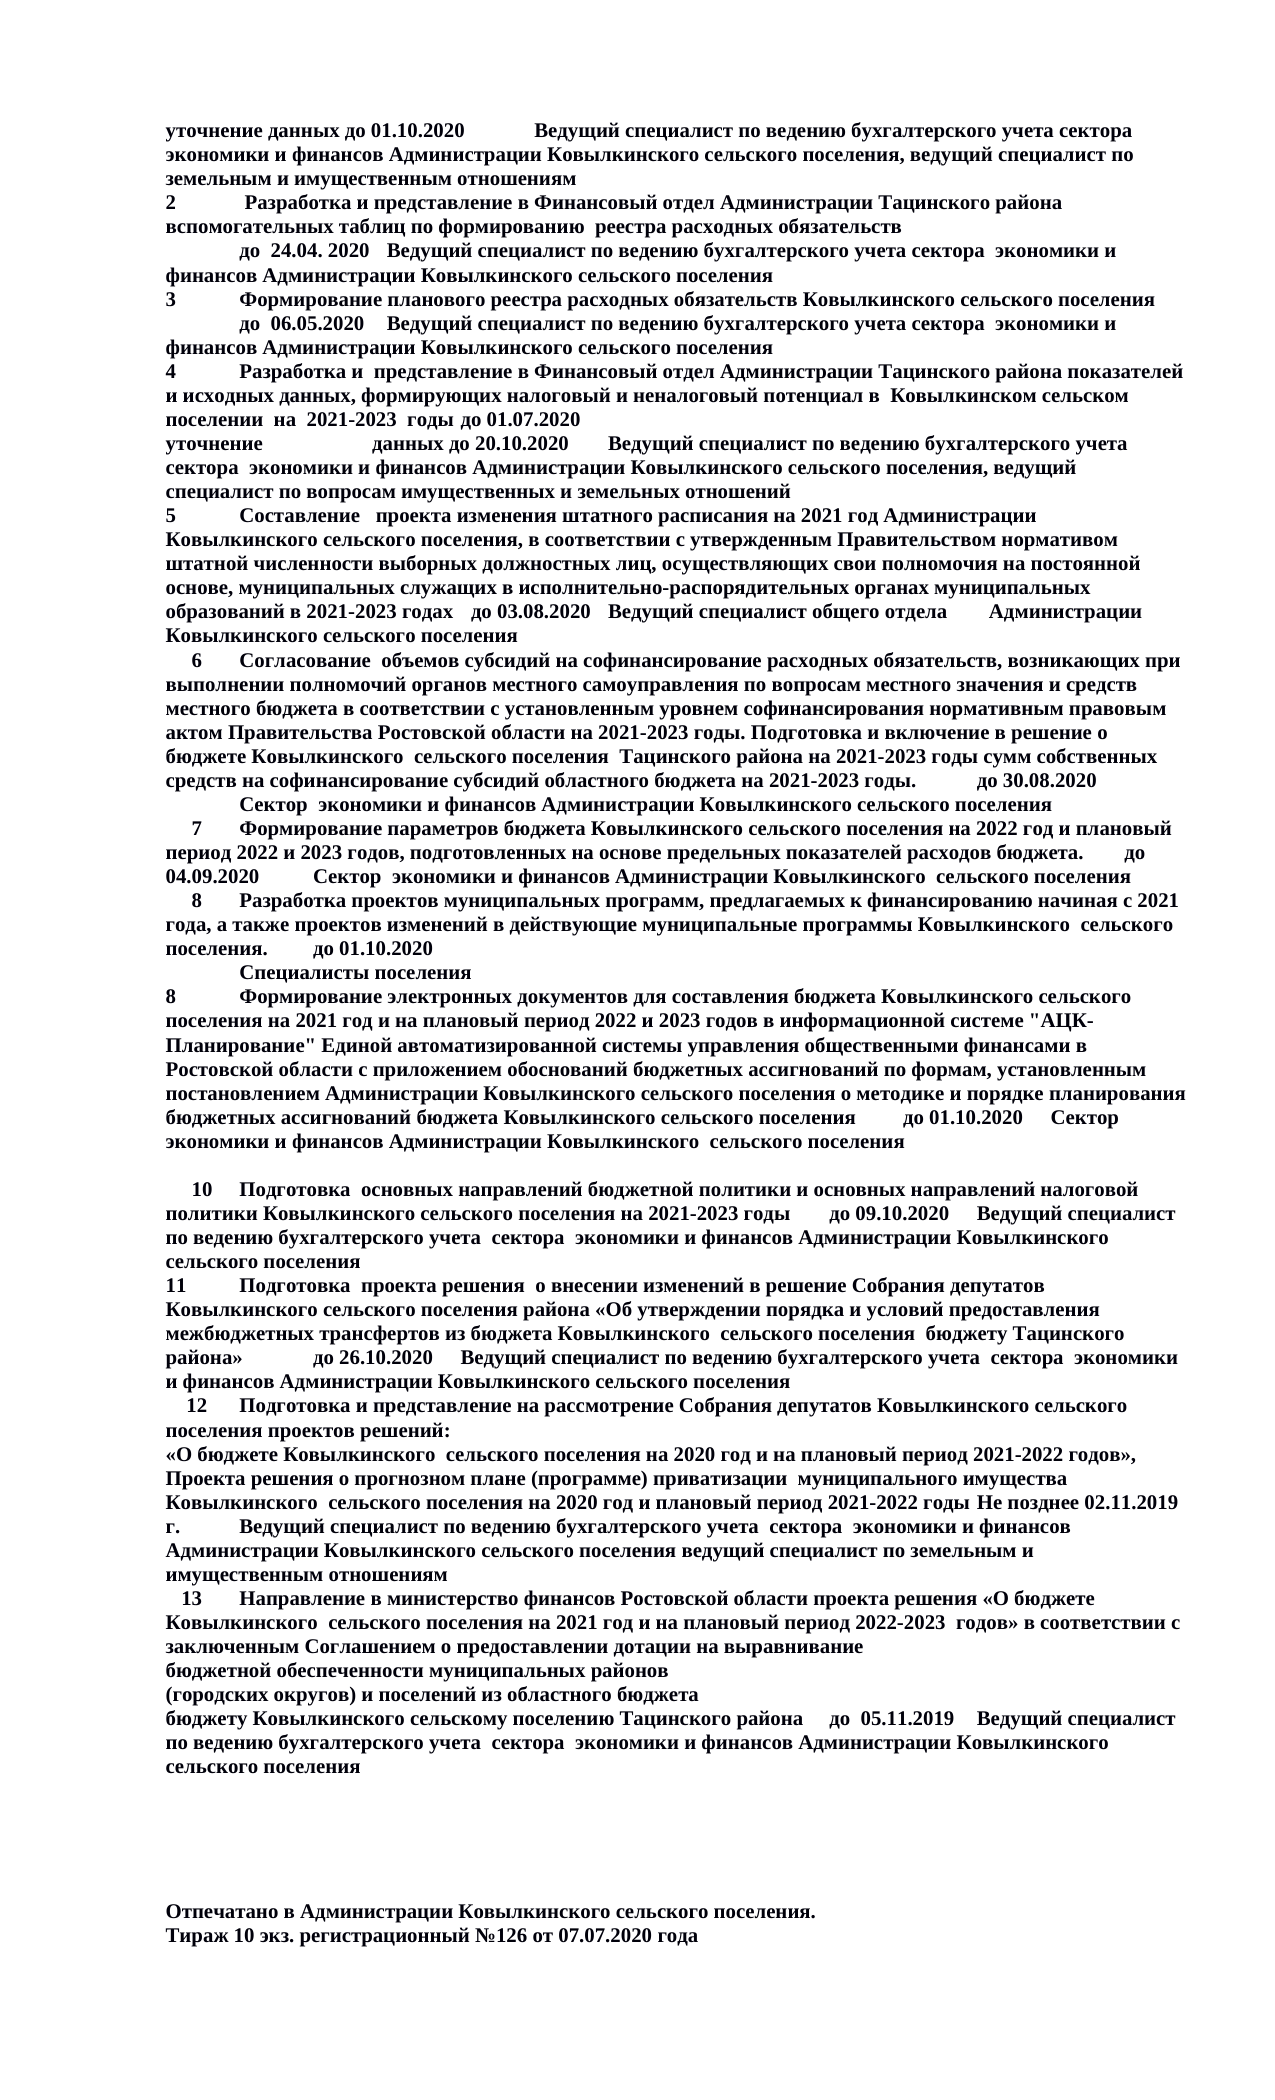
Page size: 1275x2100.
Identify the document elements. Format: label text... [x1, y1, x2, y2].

text 12 Подготовка и представление на рассмотрение Собрания депутатов Ковылкинского сельского поселения проектов решений: [165, 1393, 1186, 1442]
text 4 Разработка и представление в Финансовый отдел Администрации Тацинского района показателей и исходных данных, формирующих налоговый и неналоговый потенциал в Ковылкинском сельском поселении на 2021-2023 годы до 01.07.2020 [165, 359, 1186, 431]
text Тираж 10 экз. регистрационный №126 от 07.07.2020 года [165, 1923, 1186, 1947]
text «О бюджете Ковылкинского сельского поселения на 2020 год и на плановый период 2021-2022 годов», [165, 1442, 1186, 1466]
text 11 Подготовка проекта решения о внесении изменений в решение Собрания депутатов Ковылкинского сельского поселения района «Об утверждении порядка и условий предоставления межбюджетных трансфертов из бюджета Ковылкинского сельского поселения бюджету Тацинского района» до 26.10.2020 Ведущий специалист по ведению бухгалтерского учета сектора экономики и финансов Администрации Ковылкинского сельского поселения [165, 1273, 1186, 1393]
text Отпечатано в Администрации Ковылкинского сельского поселения. [165, 1899, 1186, 1923]
text до 24.04. 2020 Ведущий специалист по ведению бухгалтерского учета сектора экономики и финансов Администрации Ковылкинского сельского поселения [165, 238, 1186, 287]
text 8 Разработка проектов муниципальных программ, предлагаемых к финансированию начиная с 2021 года, а также проектов изменений в действующие муниципальные программы Ковылкинского сельского поселения. до 01.10.2020 [165, 888, 1186, 960]
text Специалисты поселения [165, 960, 1186, 984]
text 5 Составление проекта изменения штатного расписания на 2021 год Администрации Ковылкинского сельского поселения, в соответствии с утвержденным Правительством нормативом штатной численности выборных должностных лиц, осуществляющих свои полномочия на постоянной основе, муниципальных служащих в исполнительно-распорядительных органах муниципальных образований в 2021-2023 годах до 03.08.2020 Ведущий специалист общего отдела Администрации Ковылкинского сельского поселения [165, 503, 1186, 647]
text 8 Формирование электронных документов для составления бюджета Ковылкинского сельского поселения на 2021 год и на плановый период 2022 и 2023 годов в информационной системе "АЦК-Планирование" Единой автоматизированной системы управления общественными финансами в Ростовской области с приложением обоснований бюджетных ассигнований по формам, установленным постановлением Администрации Ковылкинского сельского поселения о методике и порядке планирования бюджетных ассигнований бюджета Ковылкинского сельского поселения до 01.10.2020 Сектор экономики и финансов Администрации Ковылкинского сельского поселения [165, 984, 1186, 1153]
text бюджету Ковылкинского сельскому поселению Тацинского района до 05.11.2019 Ведущий специалист по ведению бухгалтерского учета сектора экономики и финансов Администрации Ковылкинского сельского поселения [165, 1706, 1186, 1778]
text 3 Формирование планового реестра расходных обязательств Ковылкинского сельского поселения до 06.05.2020 Ведущий специалист по ведению бухгалтерского учета сектора экономики и финансов Администрации Ковылкинского сельского поселения [165, 287, 1186, 359]
text Проекта решения о прогнозном плане (программе) приватизации муниципального имущества Ковылкинского сельского поселения на 2020 год и плановый период 2021-2022 годы Не позднее 02.11.2019 г. Ведущий специалист по ведению бухгалтерского учета сектора экономики и финансов Администрации Ковылкинского сельского поселения ведущий специалист по земельным и имущественным отношениям [165, 1466, 1186, 1586]
text уточнение данных до 01.10.2020 Ведущий специалист по ведению бухгалтерского учета сектора экономики и финансов Администрации Ковылкинского сельского поселения, ведущий специалист по земельным и имущественным отношениям [165, 118, 1186, 190]
text 13 Направление в министерство финансов Ростовской области проекта решения «О бюджете Ковылкинского сельского поселения на 2021 год и на плановый период 2022-2023 годов» в соответствии с заключенным Соглашением о предоставлении дотации на выравнивание [165, 1586, 1186, 1658]
text 2 Разработка и представление в Финансовый отдел Администрации Тацинского района вспомогательных таблиц по формированию реестра расходных обязательств [165, 190, 1186, 238]
text бюджетной обеспеченности муниципальных районов [165, 1658, 1186, 1682]
text уточнение данных до 20.10.2020 Ведущий специалист по ведению бухгалтерского учета сектора экономики и финансов Администрации Ковылкинского сельского поселения, ведущий специалист по вопросам имущественных и земельных отношений [165, 431, 1186, 503]
text 7 Формирование параметров бюджета Ковылкинского сельского поселения на 2022 год и плановый период 2022 и 2023 годов, подготовленных на основе предельных показателей расходов бюджета. до 04.09.2020 Сектор экономики и финансов Администрации Ковылкинского сельского поселения [165, 816, 1186, 888]
text 6 Согласование объемов субсидий на софинансирование расходных обязательств, возникающих при выполнении полномочий органов местного самоуправления по вопросам местного значения и средств местного бюджета в соответствии с установленным уровнем софинансирования нормативным правовым актом Правительства Ростовской области на 2021-2023 годы. Подготовка и включение в решение о бюджете Ковылкинского сельского поселения Тацинского района на 2021-2023 годы сумм собственных средств на софинансирование субсидий областного бюджета на 2021-2023 годы. до 30.08.2020 Сектор экономики и финансов Администрации Ковылкинского сельского поселения [165, 647, 1186, 816]
text (городских округов) и поселений из областного бюджета [165, 1682, 1186, 1706]
text 10 Подготовка основных направлений бюджетной политики и основных направлений налоговой политики Ковылкинского сельского поселения на 2021-2023 годы до 09.10.2020 Ведущий специалист по ведению бухгалтерского учета сектора экономики и финансов Администрации Ковылкинского сельского поселения [165, 1177, 1186, 1273]
